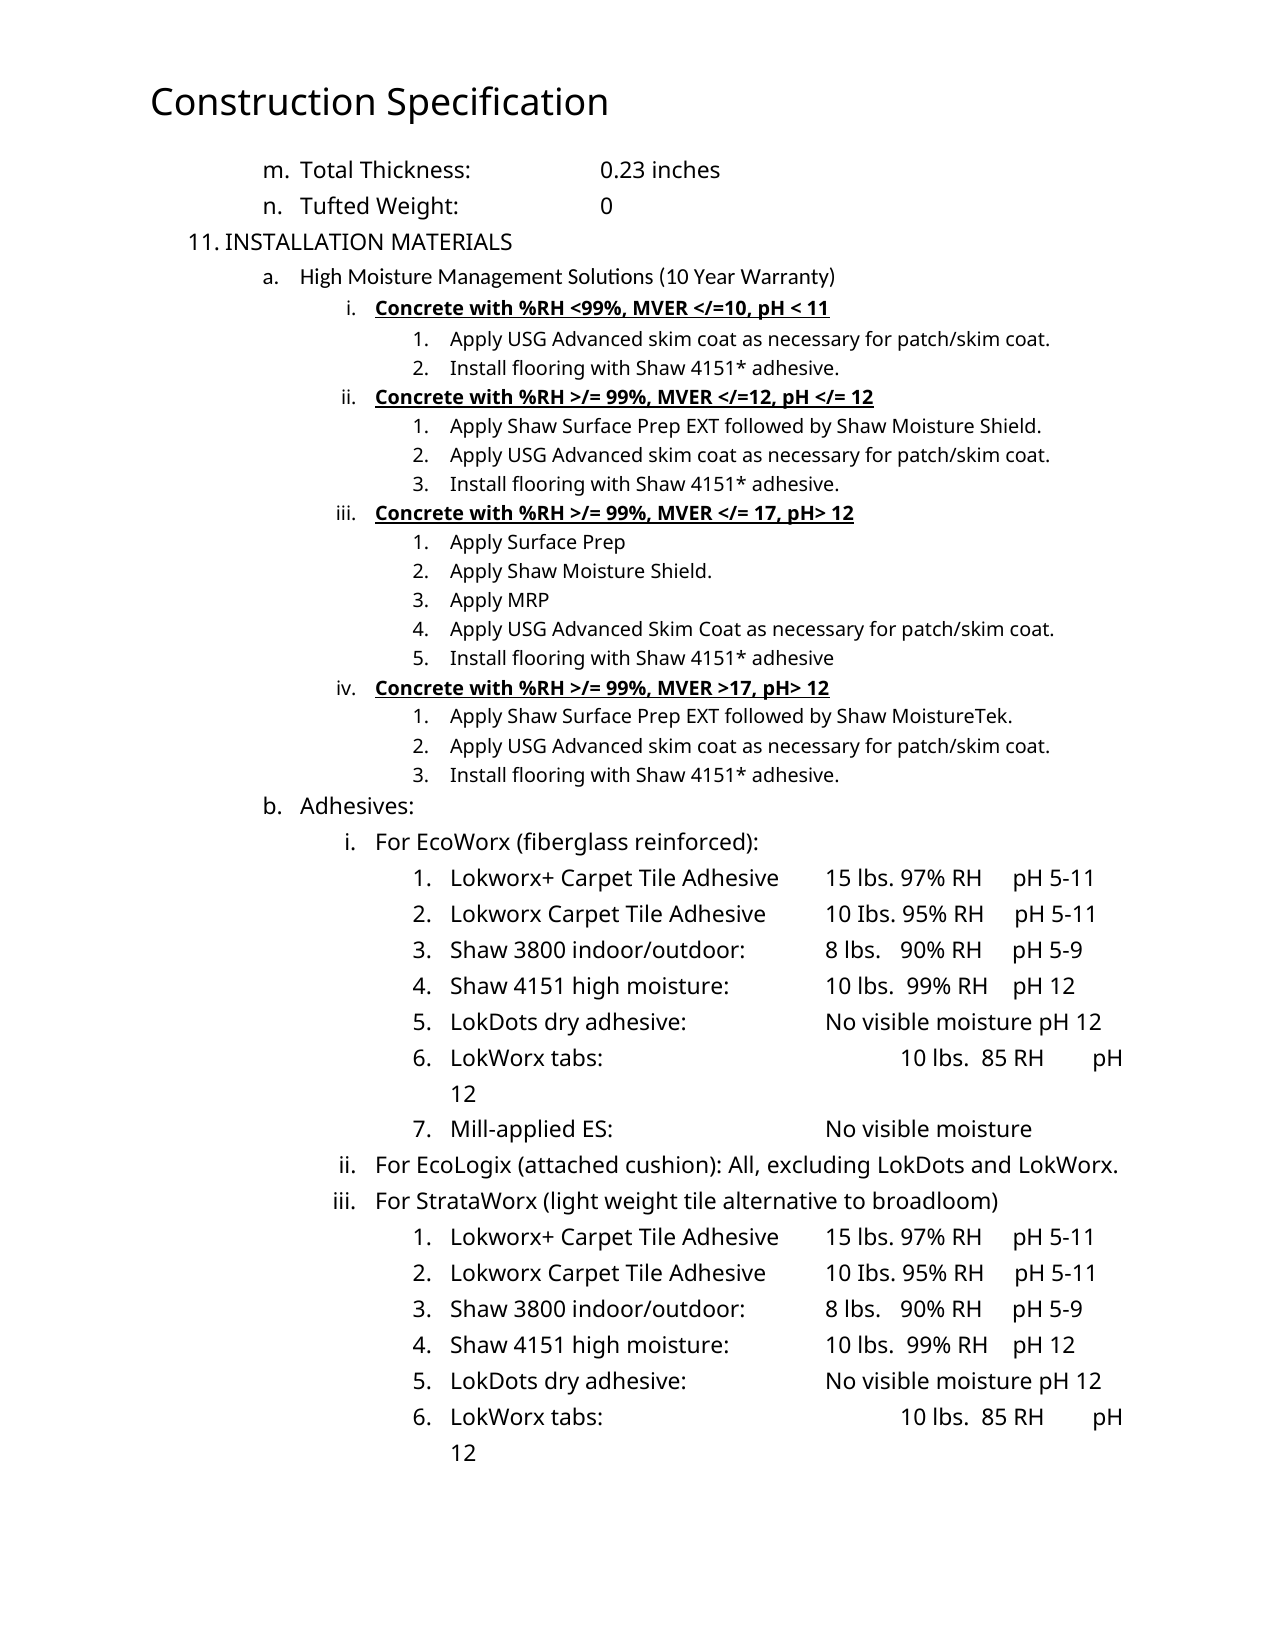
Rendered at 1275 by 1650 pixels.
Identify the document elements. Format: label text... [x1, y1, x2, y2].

list Concrete with %RH >/= 99%, MVER </= 17, pH> 12 [356, 499, 1125, 526]
list Install flooring with Shaw 4151* adhesive. [412, 761, 1125, 788]
list Lokworx Carpet Tile Adhesive 10 Ibs. 95% RH pH 5-11 [412, 898, 1125, 929]
list Lokworx+ Carpet Tile Adhesive 15 lbs. 97% RH pH 5-11 [412, 862, 1125, 893]
list Tufted Weight: 0 [262, 190, 1125, 221]
list Install flooring with Shaw 4151* adhesive. [412, 354, 1125, 381]
list Mill-applied ES: No visible moisture [412, 1113, 1125, 1145]
list Lokworx Carpet Tile Adhesive 10 Ibs. 95% RH pH 5-11 [412, 1257, 1125, 1288]
list For StrataWorx (light weight tile alternative to broadloom) [356, 1185, 1125, 1217]
list Shaw 3800 indoor/outdoor: 8 lbs. 90% RH pH 5-9 [412, 1293, 1125, 1324]
list Concrete with %RH <99%, MVER </=10, pH < 11 [356, 294, 1125, 321]
list Concrete with %RH >/= 99%, MVER >17, pH> 12 [356, 674, 1125, 701]
list Concrete with %RH >/= 99%, MVER </=12, pH </= 12 [356, 383, 1125, 410]
list Apply USG Advanced Skim Coat as necessary for patch/skim coat. [412, 616, 1125, 643]
list Apply Shaw Moisture Shield. [412, 557, 1125, 584]
list INSTALLATION MATERIALS [187, 226, 1125, 257]
list Apply Surface Prep [412, 528, 1125, 555]
list Shaw 3800 indoor/outdoor: 8 lbs. 90% RH pH 5-9 [412, 934, 1125, 965]
list LokDots dry adhesive: No visible moisture pH 12 [412, 1006, 1125, 1037]
list Install flooring with Shaw 4151* adhesive [412, 645, 1125, 672]
list Adhesives: [262, 790, 1125, 821]
list Lokworx+ Carpet Tile Adhesive 15 lbs. 97% RH pH 5-11 [412, 1221, 1125, 1252]
list Apply Shaw Surface Prep EXT followed by Shaw MoistureTek. [412, 703, 1125, 730]
list Apply Shaw Surface Prep EXT followed by Shaw Moisture Shield. [412, 412, 1125, 439]
list Apply USG Advanced skim coat as necessary for patch/skim coat. [412, 441, 1125, 468]
list For EcoLogix (attached cushion): All, excluding LokDots and LokWorx. [356, 1149, 1125, 1181]
list Shaw 4151 high moisture: 10 lbs. 99% RH pH 12 [412, 970, 1125, 1001]
list Apply USG Advanced skim coat as necessary for patch/skim coat. [412, 732, 1125, 759]
list LokDots dry adhesive: No visible moisture pH 12 [412, 1365, 1125, 1396]
list LokWorx tabs: 10 lbs. 85 RH pH 12 [412, 1042, 1125, 1109]
list High Moisture Management Solutions (10 Year Warranty) [262, 262, 1125, 290]
list LokWorx tabs: 10 lbs. 85 RH pH 12 [412, 1401, 1125, 1468]
list Total Thickness: 0.23 inches [262, 154, 1125, 185]
list Apply MRP [412, 587, 1125, 613]
list Install flooring with Shaw 4151* adhesive. [412, 470, 1125, 497]
list Shaw 4151 high moisture: 10 lbs. 99% RH pH 12 [412, 1329, 1125, 1360]
list For EcoWorx (fiberglass reinforced): [356, 826, 1125, 857]
list Apply USG Advanced skim coat as necessary for patch/skim coat. [412, 325, 1125, 352]
